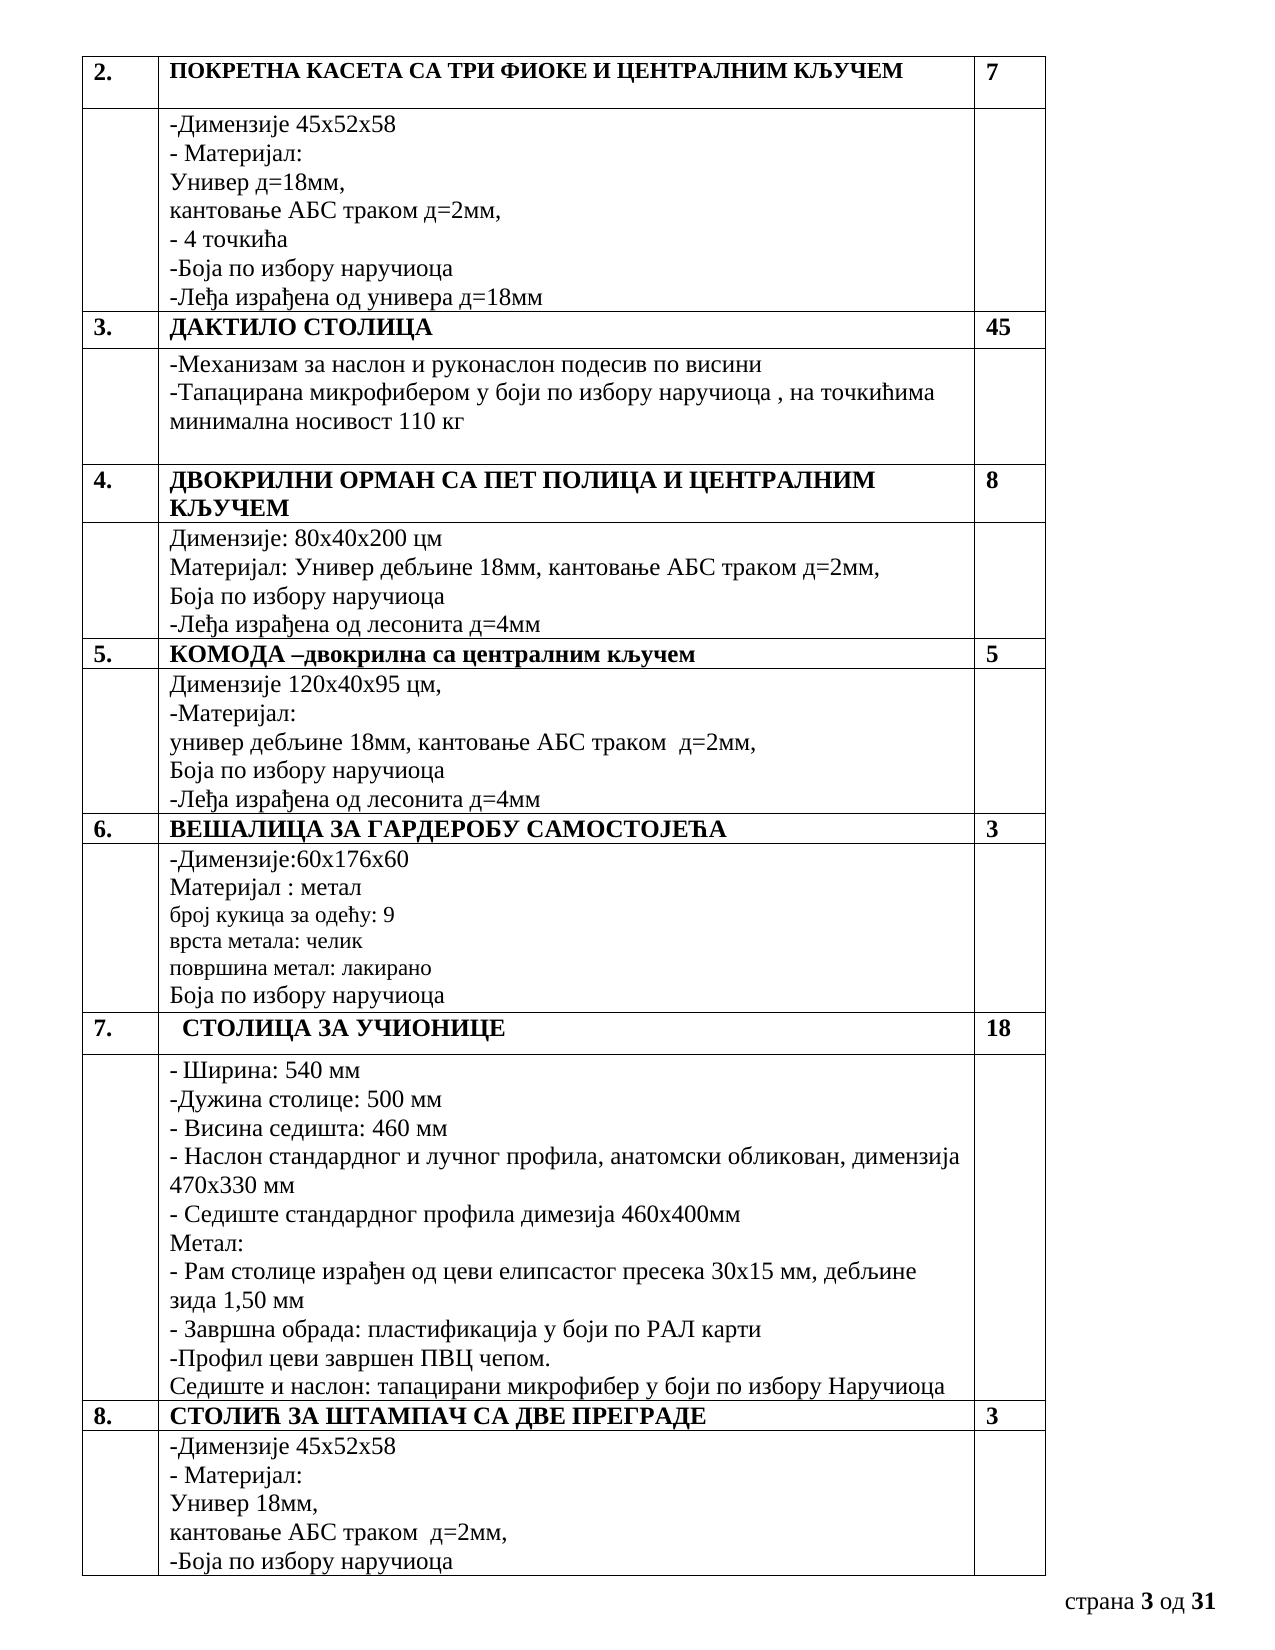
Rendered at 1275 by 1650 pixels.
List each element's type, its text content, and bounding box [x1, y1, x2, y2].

table_cell Димензије 120х40х95 цм, -Материјал: универ дебљине 18мм, кантовање АБС траком д=2мм, Боја по избору наручиоца -Леђа израђена од лесонита д=4мм [159, 669, 974, 813]
table_cell 5. [83, 639, 158, 668]
table_cell [975, 523, 1045, 638]
table_cell КОМОДА –двокрилна са централним кључем [159, 639, 974, 668]
table_cell 6. [83, 814, 158, 843]
table_cell 3 [975, 814, 1045, 843]
table_cell - Ширина: 540 мм -Дужина столице: 500 мм - Висина седишта: 460 мм - Наслон стандардног и лучног профила, анатомски обликован, димензија 470x330 мм - Седиште стандардног профила димезија 460x400мм Метал: - Рам столице израђен од цеви елипсастог пресека 30x15 мм, дебљине зида 1,50 мм - Завршна обрада: пластификација у боји по РАЛ карти -Профил цеви завршен ПВЦ чепом. Седиште и наслон: тапацирани микрофибер у боји по избору Наручиоца [159, 1055, 974, 1400]
table_cell ДАКТИЛО СТОЛИЦА [159, 312, 974, 348]
table_cell 3. [83, 312, 158, 348]
table_cell 7. [83, 1013, 158, 1054]
table_cell -Механизам за наслон и руконаслон подесив по висини -Тапацирана микрофибером у боји по избору наручиоца , на точкићима минимална носивост 110 кг [159, 349, 974, 464]
table_cell -Димензије 45х52х58 - Материјал: Универ 18мм, кантовање АБС траком д=2мм, -Боја по избору наручиоца [159, 1431, 974, 1575]
table_cell [83, 1055, 158, 1400]
table_cell -Димензије 45х52х58 - Материјал: Универ д=18мм, кантовање АБС траком д=2мм, - 4 точкића -Боја по избору наручиоца -Леђа израђена од универа д=18мм [159, 109, 974, 311]
table_cell ВЕШАЛИЦА ЗА ГАРДЕРОБУ САМОСТОЈЕЋА [159, 814, 974, 843]
table_cell 18 [975, 1013, 1045, 1054]
table_cell [83, 523, 158, 638]
table_cell 5 [975, 639, 1045, 668]
table_cell [83, 669, 158, 813]
table_cell [975, 1431, 1045, 1575]
table_cell [975, 1055, 1045, 1400]
table_cell 2. [83, 57, 158, 108]
table_cell [975, 669, 1045, 813]
table_cell ПОКРЕТНА КАСЕТА СА ТРИ ФИОКЕ И ЦЕНТРАЛНИМ КЉУЧЕМ [159, 57, 974, 108]
table_cell Димензије: 80х40х200 цм Maтеријал: Универ дебљине 18мм, кантовање АБС траком д=2мм, Боја по избору наручиоца -Леђа израђена од лесонита д=4мм [159, 523, 974, 638]
table_cell [83, 109, 158, 311]
table_cell [975, 109, 1045, 311]
table_cell -Димензије:60х176х60 Материјал : метал број кукица за одећу: 9 врста метала: челик површина метал: лакирано Боја по избору наручиоца [159, 844, 974, 1012]
table_cell 7 [975, 57, 1045, 108]
table_cell СТОЛИЦА ЗА УЧИОНИЦЕ [159, 1013, 974, 1054]
table_cell СТОЛИЋ ЗА ШТАМПАЧ СА ДВЕ ПРЕГРАДЕ [159, 1401, 974, 1430]
table_cell 8 [975, 465, 1045, 522]
table_cell [975, 844, 1045, 1012]
table_cell [83, 1431, 158, 1575]
table_cell [83, 349, 158, 464]
table_cell 45 [975, 312, 1045, 348]
table_cell [83, 844, 158, 1012]
table_cell ДВОКРИЛНИ ОРМАН СА ПЕТ ПОЛИЦА И ЦЕНТРАЛНИМ КЉУЧЕМ [159, 465, 974, 522]
table_cell 8. [83, 1401, 158, 1430]
table_cell 3 [975, 1401, 1045, 1430]
table_cell [975, 349, 1045, 464]
table_cell 4. [83, 465, 158, 522]
